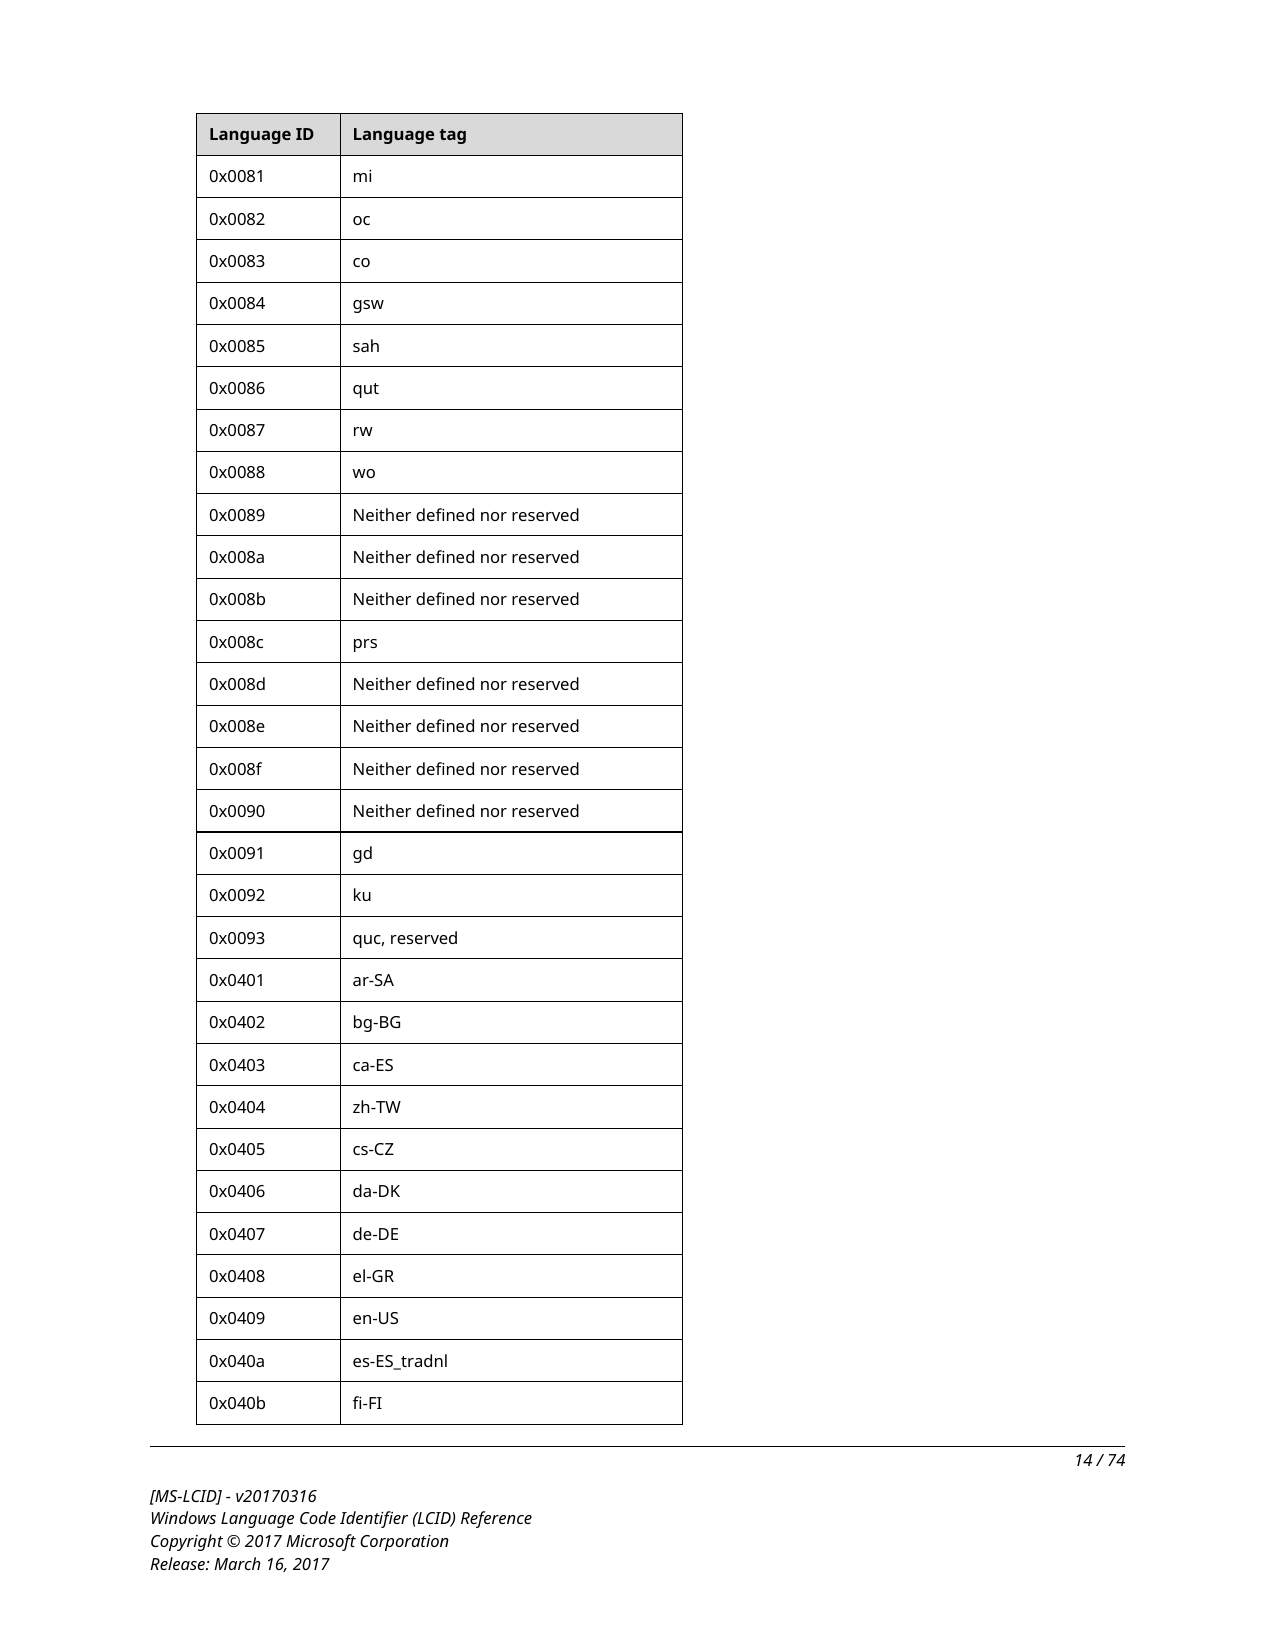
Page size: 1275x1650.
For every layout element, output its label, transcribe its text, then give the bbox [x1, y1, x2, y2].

table_cell 0x0081 [197, 156, 340, 197]
table_cell mi [341, 156, 682, 197]
table_cell 0x0409 [197, 1298, 340, 1339]
table_cell wo [341, 452, 682, 493]
table_cell 0x008d [197, 663, 340, 704]
table_cell zh-TW [341, 1086, 682, 1127]
table_cell 0x0403 [197, 1044, 340, 1085]
table_header Language tag [341, 114, 682, 155]
table_cell en-US [341, 1298, 682, 1339]
table_cell 0x0093 [197, 917, 340, 958]
table_cell Neither defined nor reserved [341, 748, 682, 789]
table_cell Neither defined nor reserved [341, 579, 682, 620]
table_cell 0x0092 [197, 875, 340, 916]
table_cell 0x0086 [197, 367, 340, 408]
table_cell ca-ES [341, 1044, 682, 1085]
table_cell prs [341, 621, 682, 662]
table_cell co [341, 240, 682, 282]
table_cell 0x008e [197, 706, 340, 747]
table_cell 0x0090 [197, 790, 340, 831]
table_cell 0x0407 [197, 1213, 340, 1254]
table_cell ku [341, 875, 682, 916]
table_cell 0x0083 [197, 240, 340, 282]
table_cell 0x0085 [197, 325, 340, 366]
table_cell sah [341, 325, 682, 366]
table_cell Neither defined nor reserved [341, 790, 682, 831]
table_cell 0x0084 [197, 283, 340, 324]
table_cell qut [341, 367, 682, 408]
table_cell 0x008a [197, 536, 340, 578]
table_cell 0x008f [197, 748, 340, 789]
table_cell oc [341, 198, 682, 239]
table_cell 0x008b [197, 579, 340, 620]
table_cell rw [341, 410, 682, 451]
table_cell da-DK [341, 1171, 682, 1212]
table_cell es-ES_tradnl [341, 1340, 682, 1381]
table_cell gsw [341, 283, 682, 324]
table_cell 0x0082 [197, 198, 340, 239]
table_cell 0x0088 [197, 452, 340, 493]
table_cell Neither defined nor reserved [341, 663, 682, 704]
table_cell 0x0091 [197, 833, 340, 874]
table_header Language ID [197, 114, 340, 155]
table_cell 0x0406 [197, 1171, 340, 1212]
table_cell gd [341, 833, 682, 874]
table_cell Neither defined nor reserved [341, 706, 682, 747]
table_cell Neither defined nor reserved [341, 494, 682, 535]
table_cell bg-BG [341, 1002, 682, 1043]
table_cell cs-CZ [341, 1129, 682, 1170]
table_cell fi-FI [341, 1382, 682, 1423]
table_cell 0x0089 [197, 494, 340, 535]
table_cell Neither defined nor reserved [341, 536, 682, 578]
table_cell el-GR [341, 1255, 682, 1297]
table_cell quc, reserved [341, 917, 682, 958]
table_cell 0x0408 [197, 1255, 340, 1297]
table_cell 0x0405 [197, 1129, 340, 1170]
table_cell 0x0402 [197, 1002, 340, 1043]
table_cell 0x040a [197, 1340, 340, 1381]
table_cell ar-SA [341, 959, 682, 1001]
table_cell 0x040b [197, 1382, 340, 1423]
table_cell 0x0401 [197, 959, 340, 1001]
table_cell 0x008c [197, 621, 340, 662]
table_cell 0x0404 [197, 1086, 340, 1127]
table_cell 0x0087 [197, 410, 340, 451]
table_cell de-DE [341, 1213, 682, 1254]
